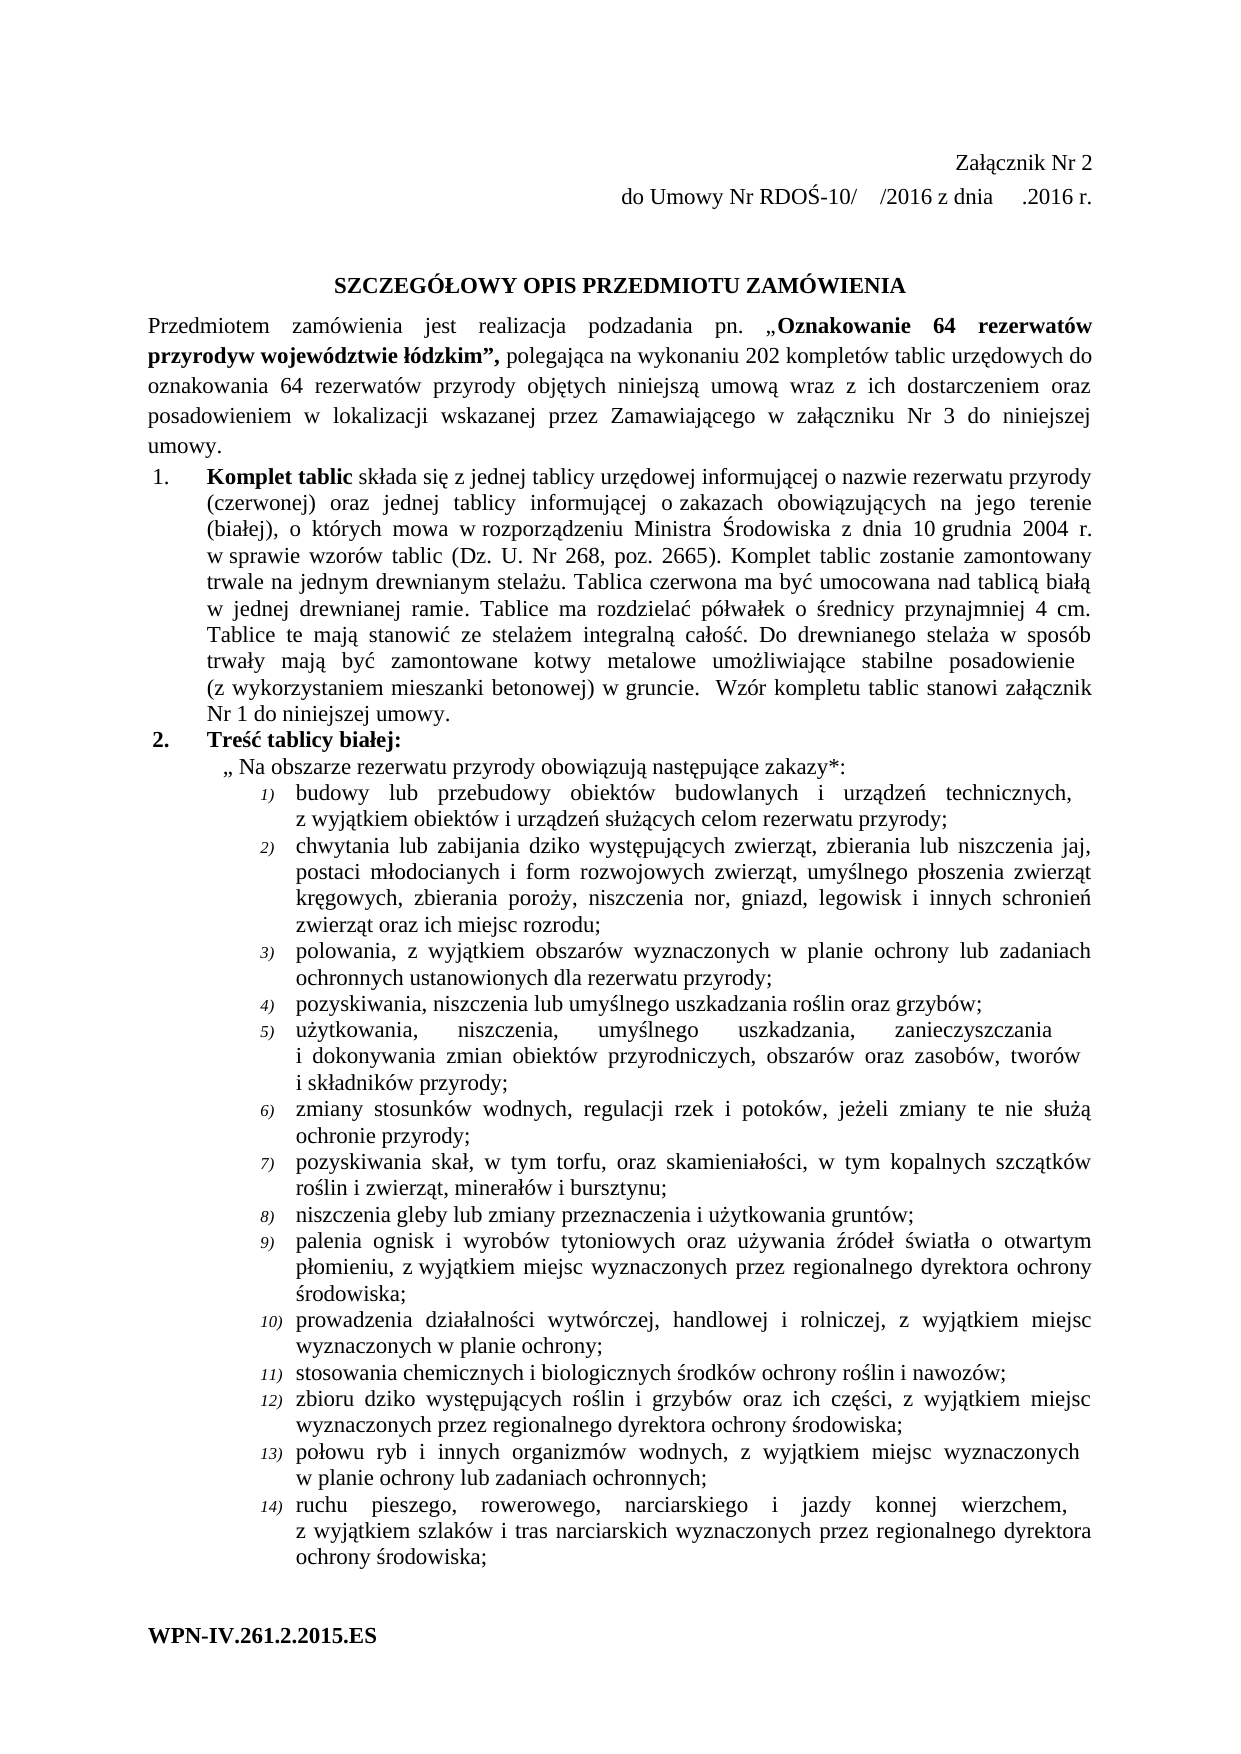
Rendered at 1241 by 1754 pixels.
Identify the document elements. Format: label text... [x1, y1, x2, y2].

list chwytania lub zabijania dziko występujących zwierząt, zbierania lub niszczenia jaj, postaci młodocianych i form rozwojowych zwierząt, umyślnego płoszenia zwierząt kręgowych, zbierania poroży, niszczenia nor, gniazd, legowisk i innych schronień zwierząt oraz ich miejsc rozrodu; [260, 832, 1093, 937]
list Komplet tablic składa się z jednej tablicy urzędowej informującej o nazwie rezerwatu przyrody (czerwonej) oraz jednej tablicy informującej o zakazach obowiązujących na jego terenie (białej), o których mowa w rozporządzeniu Ministra Środowiska z dnia 10 grudnia 2004 r. w sprawie wzorów tablic (Dz. U. Nr 268, poz. 2665). Komplet tablic zostanie zamontowany trwale na jednym drewnianym stelażu. Tablica czerwona ma być umocowana nad tablicą białą w jednej drewnianej ramie. Tablice ma rozdzielać półwałek o średnicy przynajmniej 4 cm. Tablice te mają stanowić ze stelażem integralną całość. Do drewnianego stelaża w sposób trwały mają być zamontowane kotwy metalowe umożliwiające stabilne posadowienie (z wykorzystaniem mieszanki betonowej) w gruncie. Wzór kompletu tablic stanowi załącznik Nr 1 do niniejszej umowy. [169, 463, 1093, 726]
list zbioru dziko występujących roślin i grzybów oraz ich części, z wyjątkiem miejsc wyznaczonych przez regionalnego dyrektora ochrony środowiska; [260, 1385, 1093, 1438]
list ruchu pieszego, rowerowego, narciarskiego i jazdy konnej wierzchem, z wyjątkiem szlaków i tras narciarskich wyznaczonych przez regionalnego dyrektora ochrony środowiska; [260, 1491, 1093, 1570]
list Treść tablicy białej: [169, 726, 1093, 753]
list użytkowania, niszczenia, umyślnego uszkadzania, zanieczyszczania i dokonywania zmian obiektów przyrodniczych, obszarów oraz zasobów, tworów i składników przyrody; [260, 1016, 1093, 1095]
list stosowania chemicznych i biologicznych środków ochrony roślin i nawozów; [260, 1359, 1093, 1385]
list połowu ryb i innych organizmów wodnych, z wyjątkiem miejsc wyznaczonych w planie ochrony lub zadaniach ochronnych; [260, 1438, 1093, 1491]
list polowania, z wyjątkiem obszarów wyznaczonych w planie ochrony lub zadaniach ochronnych ustanowionych dla rezerwatu przyrody; [260, 937, 1093, 990]
list pozyskiwania, niszczenia lub umyślnego uszkadzania roślin oraz grzybów; [260, 990, 1093, 1016]
text do Umowy Nr RDOŚ-10/ /2016 z dnia .2016 r. [148, 183, 1093, 209]
text „ Na obszarze rezerwatu przyrody obowiązują następujące zakazy*: [223, 753, 1093, 779]
list zmiany stosunków wodnych, regulacji rzek i potoków, jeżeli zmiany te nie służą ochronie przyrody; [260, 1095, 1093, 1148]
list prowadzenia działalności wytwórczej, handlowej i rolniczej, z wyjątkiem miejsc wyznaczonych w planie ochrony; [260, 1306, 1093, 1359]
list pozyskiwania skał, w tym torfu, oraz skamieniałości, w tym kopalnych szczątków roślin i zwierząt, minerałów i bursztynu; [260, 1148, 1093, 1201]
text Załącznik Nr 2 [148, 149, 1093, 175]
text SZCZEGÓŁOWY OPIS PRZEDMIOTU ZAMÓWIENIA [148, 272, 1093, 299]
list palenia ognisk i wyrobów tytoniowych oraz używania źródeł światła o otwartym płomieniu, z wyjątkiem miejsc wyznaczonych przez regionalnego dyrektora ochrony środowiska; [260, 1227, 1093, 1306]
list niszczenia gleby lub zmiany przeznaczenia i użytkowania gruntów; [260, 1201, 1093, 1227]
text Przedmiotem zamówienia jest realizacja podzadania pn. „Oznakowanie 64 rezerwatów przyrodyw województwie łódzkim”, polegająca na wykonaniu 202 kompletów tablic urzędowych do oznakowania 64 rezerwatów przyrody objętych niniejszą umową wraz z ich dostarczeniem oraz posadowieniem w lokalizacji wskazanej przez Zamawiającego w załączniku Nr 3 do niniejszej umowy. [148, 312, 1093, 459]
list budowy lub przebudowy obiektów budowlanych i urządzeń technicznych, z wyjątkiem obiektów i urządzeń służących celom rezerwatu przyrody; [260, 779, 1093, 832]
